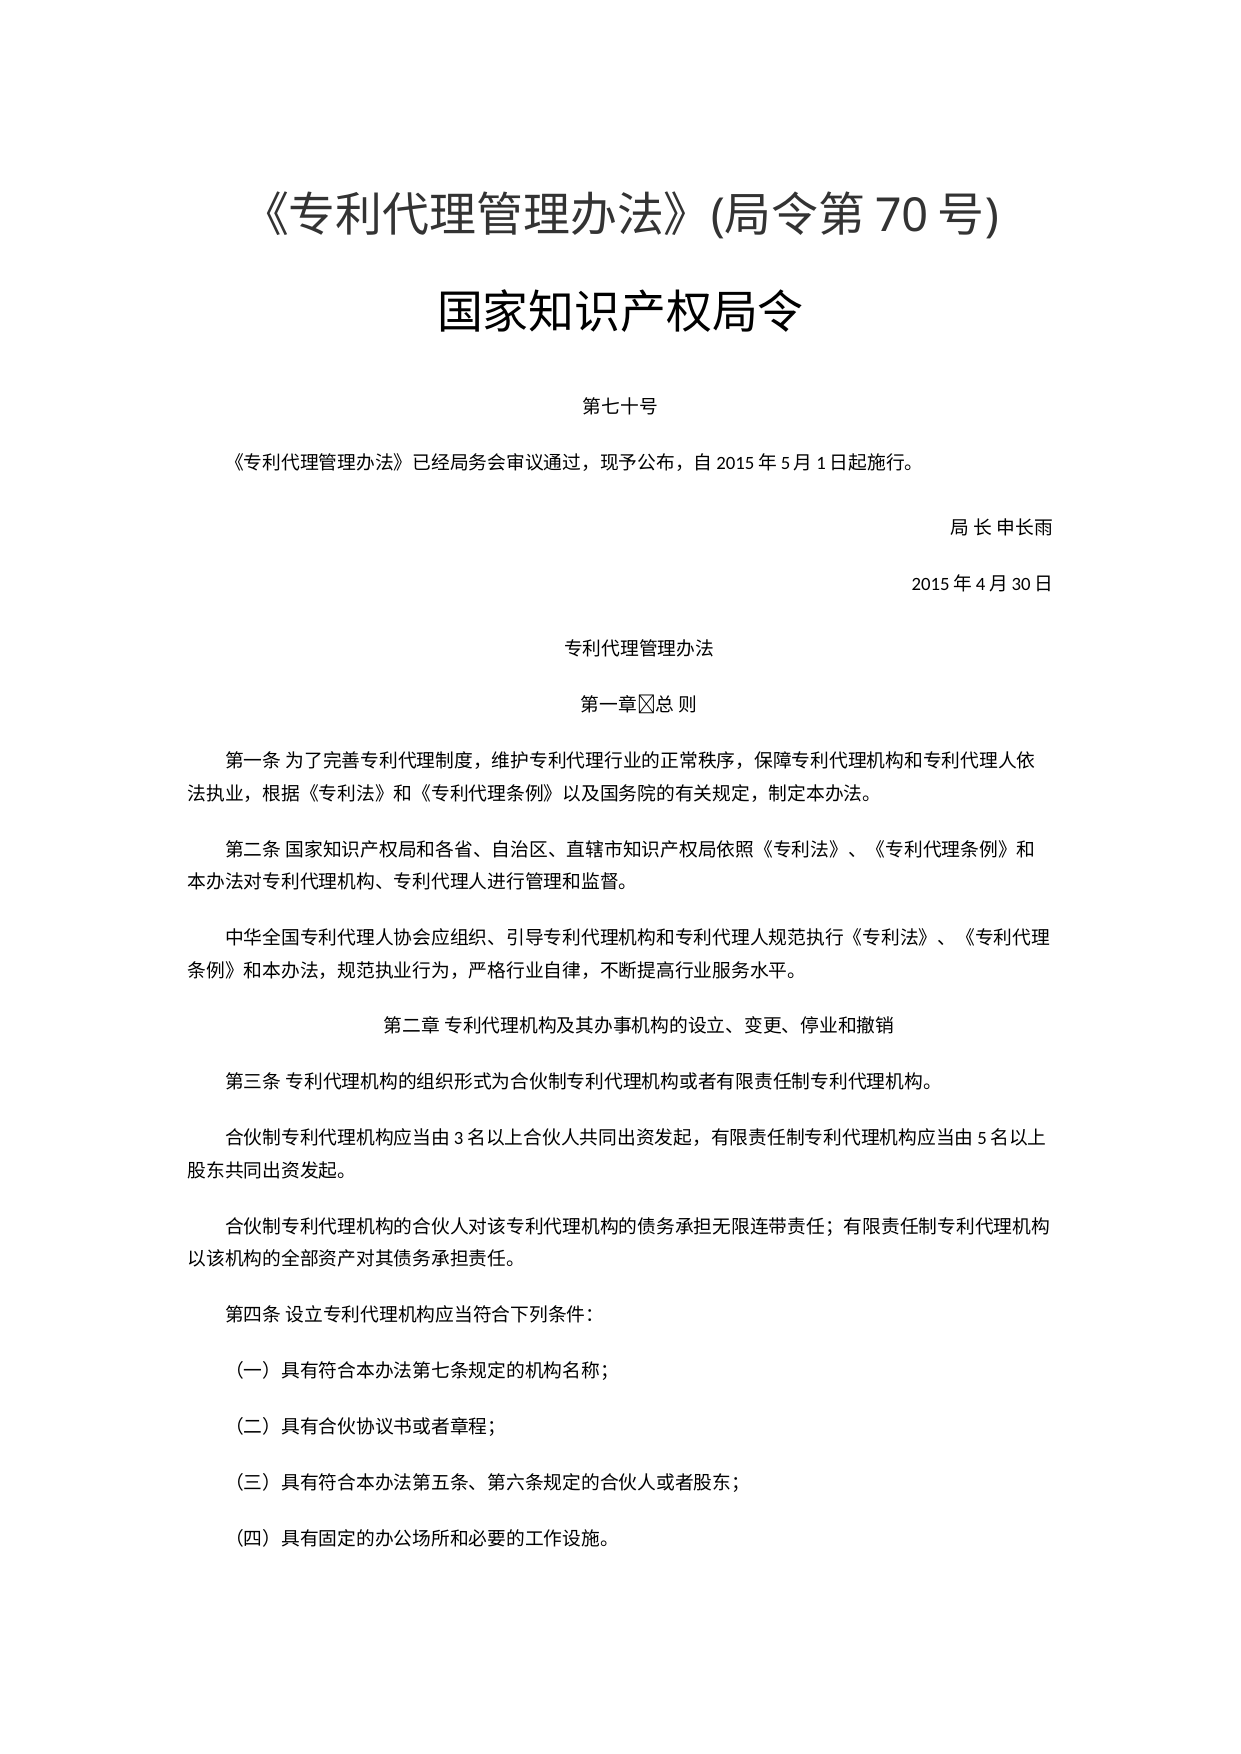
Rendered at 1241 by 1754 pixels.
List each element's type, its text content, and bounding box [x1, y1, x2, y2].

text （三）具有符合本办法第五条、第六条规定的合伙人或者股东； [187, 1465, 1053, 1498]
text 第二条 国家知识产权局和各省、自治区、直辖市知识产权局依照《专利法》、《专利代理条例》和本办法对专利代理机构、专利代理人进行管理和监督。 [187, 832, 1053, 897]
text 第四条 设立专利代理机构应当符合下列条件： [187, 1297, 1053, 1330]
text 《专利代理管理办法》(局令第70号) [187, 162, 1053, 259]
text （四）具有固定的办公场所和必要的工作设施。 [187, 1521, 1053, 1553]
text 合伙制专利代理机构应当由3名以上合伙人共同出资发起，有限责任制专利代理机构应当由5名以上股东共同出资发起。 [187, 1120, 1053, 1185]
text 中华全国专利代理人协会应组织、引导专利代理机构和专利代理人规范执行《专利法》、《专利代理条例》和本办法，规范执业行为，严格行业自律，不断提高行业服务水平。 [187, 920, 1053, 985]
text （一）具有符合本办法第七条规定的机构名称； [187, 1353, 1053, 1386]
text 2015年4月30日 [187, 566, 1053, 599]
text （二）具有合伙协议书或者章程； [187, 1409, 1053, 1442]
text 国家知识产权局令 [187, 259, 1053, 357]
text 第七十号 [187, 389, 1053, 422]
text 第一条 为了完善专利代理制度，维护专利代理行业的正常秩序，保障专利代理机构和专利代理人依法执业，根据《专利法》和《专利代理条例》以及国务院的有关规定，制定本办法。 [187, 743, 1053, 808]
text 合伙制专利代理机构的合伙人对该专利代理机构的债务承担无限连带责任；有限责任制专利代理机构以该机构的全部资产对其债务承担责任。 [187, 1209, 1053, 1274]
text 第三条 专利代理机构的组织形式为合伙制专利代理机构或者有限责任制专利代理机构。 [187, 1064, 1053, 1097]
text 局 长 申长雨 [187, 510, 1053, 543]
text 第二章 专利代理机构及其办事机构的设立、变更、停业和撤销 [187, 1008, 1053, 1041]
text 《专利代理管理办法》已经局务会审议通过，现予公布，自2015年5月1日起施行。 [187, 445, 1053, 478]
text 专利代理管理办法 [187, 631, 1053, 664]
text 第一章总 则 [187, 687, 1053, 720]
